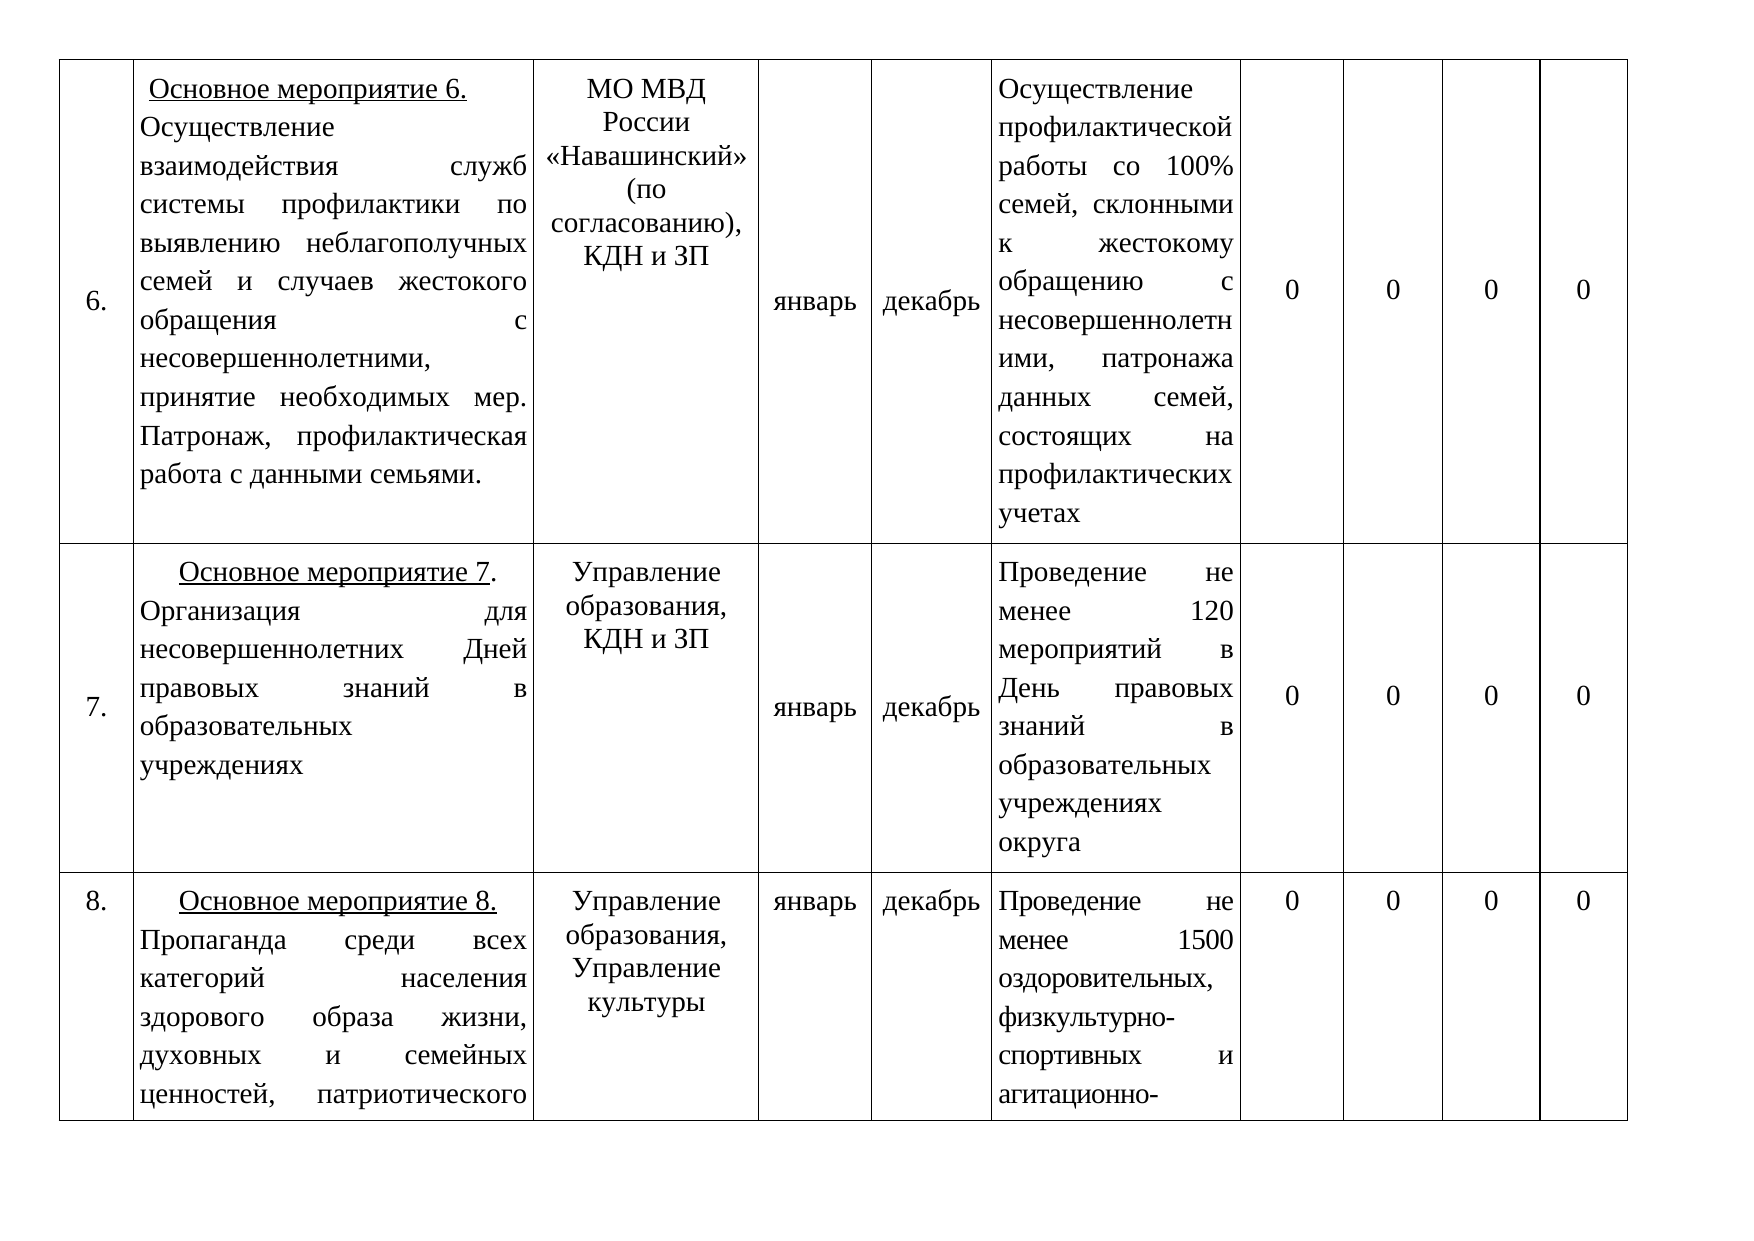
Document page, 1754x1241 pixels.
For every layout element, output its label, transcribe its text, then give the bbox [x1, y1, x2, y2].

table_cell декабрь [872, 60, 991, 542]
table_cell январь [759, 873, 871, 1120]
table_cell 0 [1241, 544, 1343, 872]
table_cell 0 [1344, 873, 1442, 1120]
table_cell Управление образования, КДН и ЗП [534, 544, 758, 872]
table_cell 0 [1241, 60, 1343, 542]
table_cell 8. [60, 873, 133, 1120]
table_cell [534, 873, 758, 1120]
table_cell 7. [60, 544, 133, 872]
table_cell 0 [1443, 873, 1539, 1120]
table_cell декабрь [872, 544, 991, 872]
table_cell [134, 873, 533, 1120]
table_cell 0 [1541, 544, 1627, 872]
table_cell декабрь [872, 873, 991, 1120]
table_cell январь [759, 544, 871, 872]
table_cell 0 [1541, 873, 1627, 1120]
table_cell 0 [1541, 60, 1627, 542]
table_cell январь [759, 60, 871, 542]
table_cell 6. [60, 60, 133, 542]
table_cell Основное мероприятие 7. Организация для несовершеннолетних Дней правовых знаний в образовательных учреждениях [134, 544, 533, 872]
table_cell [992, 873, 1240, 1120]
table_cell 0 [1344, 60, 1442, 542]
table_cell 0 [1443, 60, 1539, 542]
table_cell Проведение не менее 120 мероприятий в День правовых знаний в образовательных учреждениях округа [992, 544, 1240, 872]
table_cell 0 [1443, 544, 1539, 872]
table_cell Осуществление профилактической работы со 100% семей, склонными к жестокому обращению с несовершеннолетними, патронажа данных семей, состоящих на профилактических учетах [992, 60, 1240, 542]
table_cell 0 [1241, 873, 1343, 1120]
table_cell МО МВД России «Навашинский» (по согласованию), КДН и ЗП [534, 60, 758, 542]
table_cell Основное мероприятие 6. Осуществление взаимодействия служб системы профилактики по выявлению неблагополучных семей и случаев жестокого обращения с несовершеннолетними, принятие необходимых мер. Патронаж, профилактическая работа с данными семьями. [134, 60, 533, 542]
table_cell 0 [1344, 544, 1442, 872]
